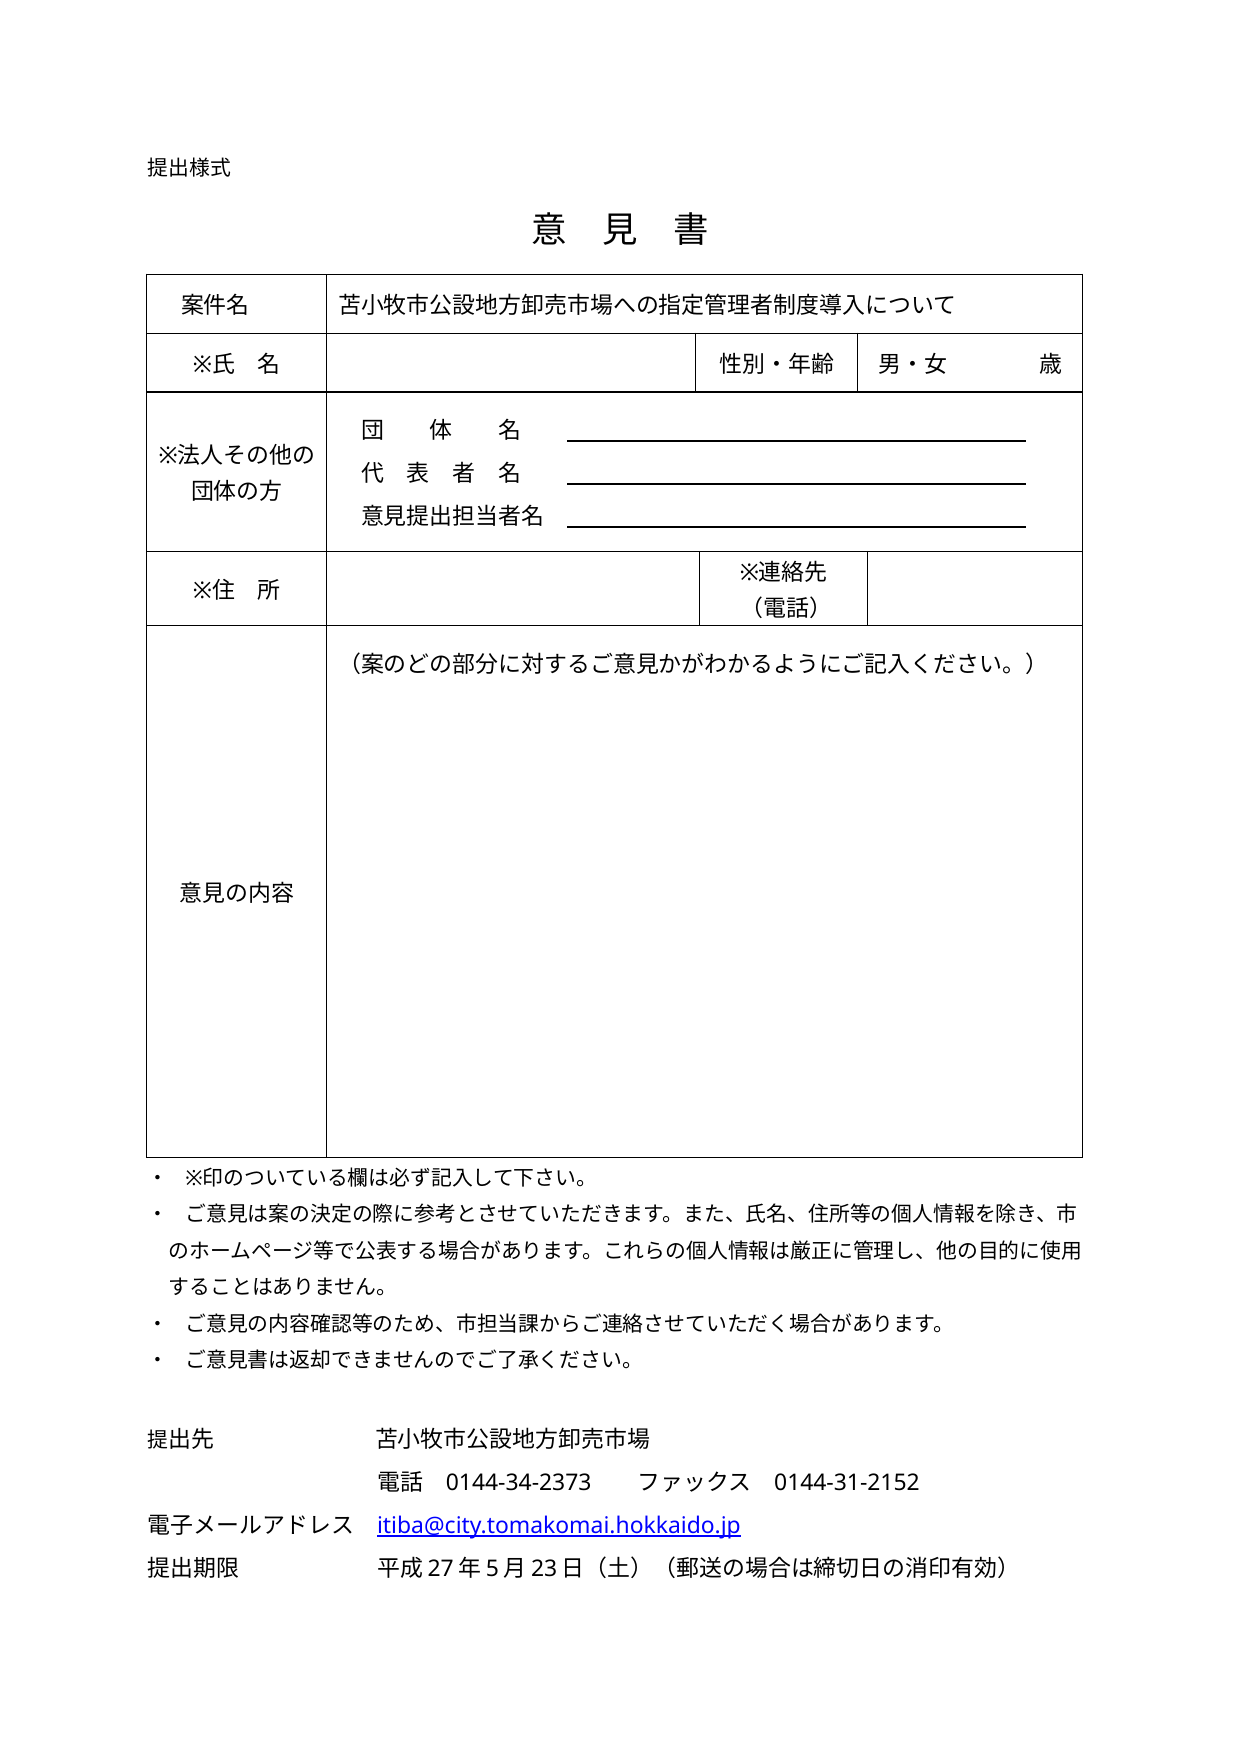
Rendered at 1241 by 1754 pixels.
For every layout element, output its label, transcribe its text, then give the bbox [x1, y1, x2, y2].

table_cell 男・女 歳 [858, 334, 1082, 391]
table_cell ※住 所 [147, 552, 326, 625]
text 提出先 苫小牧市公設地方卸売市場 [148, 1419, 1093, 1455]
table_cell 団 体 名 代 表 者 名 意見提出担当者名 [327, 393, 1082, 551]
table_cell [327, 552, 699, 625]
list ご意見は案の決定の際に参考とさせていただきます。また、氏名、住所等の個人情報を除き、市 [148, 1194, 1085, 1231]
list ご意見書は返却できませんのでご了承ください。 [148, 1340, 1085, 1377]
table_cell ※連絡先 （電話） [700, 552, 867, 625]
table_header 苫小牧市公設地方卸売市場への指定管理者制度導入について [327, 275, 1082, 332]
text 電子メールアドレス itiba@city.tomakomai.hokkaido.jp [148, 1505, 1093, 1541]
table_header 案件名 [147, 275, 326, 332]
table_cell [868, 552, 1082, 625]
table_cell [327, 334, 695, 391]
table_cell 意見の内容 [147, 626, 326, 1157]
text 意 見 書 [148, 190, 1093, 263]
table_cell ※氏 名 [147, 334, 326, 391]
table_cell ※法人その他の団体の方 [147, 393, 326, 551]
table_cell 性別・年齢 [696, 334, 857, 391]
text 電話 0144-34-2373 ファックス 0144-31-2152 [148, 1462, 1093, 1498]
text 提出様式 [148, 148, 1093, 184]
text 提出期限 平成27年5月23日（土）（郵送の場合は締切日の消印有効） [148, 1548, 1093, 1584]
text のホームページ等で公表する場合があります。これらの個人情報は厳正に管理し、他の目的に使用 [148, 1231, 1085, 1267]
list ※印のついている欄は必ず記入して下さい。 [148, 1158, 1085, 1194]
text することはありません。 [148, 1267, 1085, 1304]
list ご意見の内容確認等のため、市担当課からご連絡させていただく場合があります。 [148, 1304, 1085, 1340]
table_cell （案のどの部分に対するご意見かがわかるようにご記入ください。） [327, 626, 1082, 1157]
